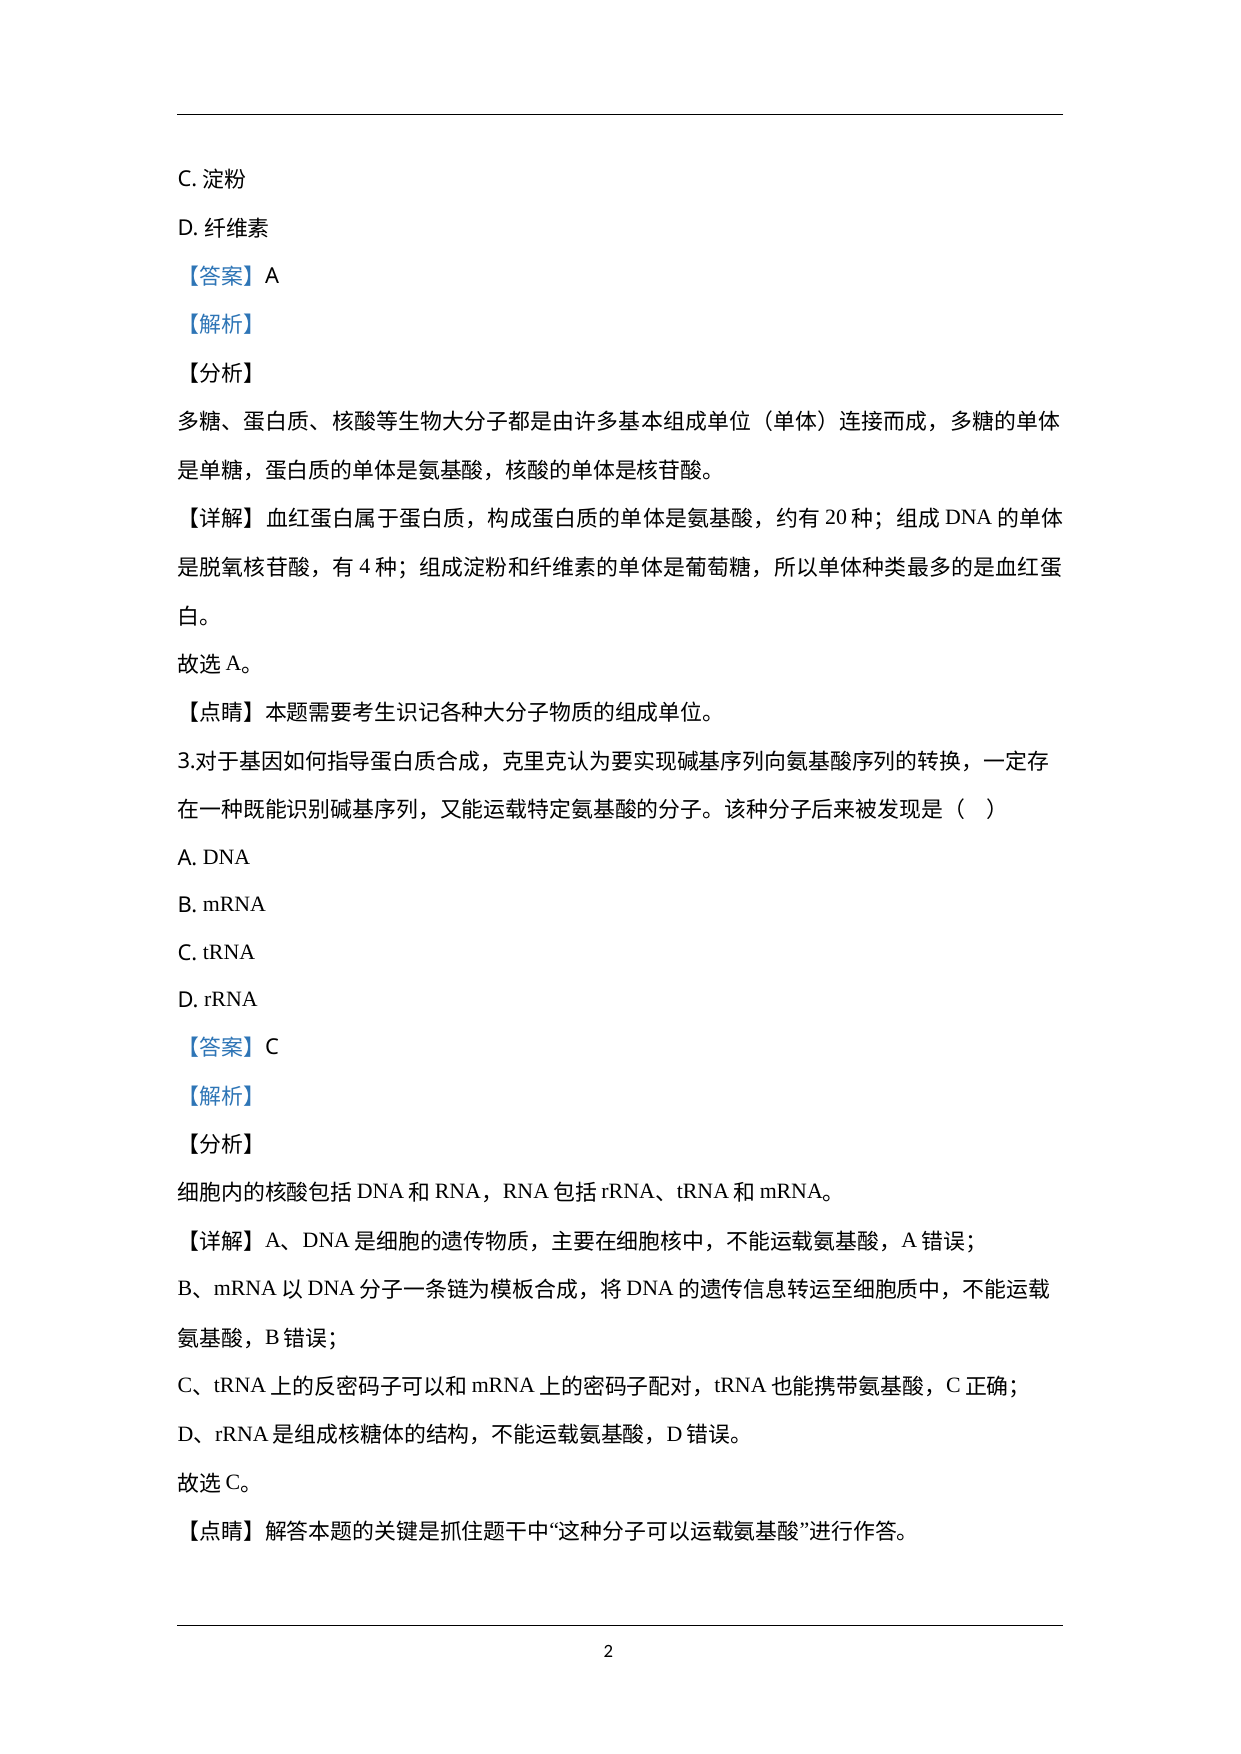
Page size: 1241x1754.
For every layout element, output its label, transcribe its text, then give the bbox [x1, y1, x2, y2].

text 【点睛】解答本题的关键是抓住题干中“这种分子可以运载氨基酸”进行作答。 [177, 1514, 1063, 1546]
text D. rRNA [177, 982, 1063, 1015]
text C. 淀粉 [177, 162, 1063, 194]
text A. DNA [177, 840, 1063, 873]
text C. tRNA [177, 935, 1063, 968]
text 【答案】C [177, 1030, 1063, 1062]
text 【答案】A [177, 259, 1063, 291]
text 【分析】 [177, 355, 1063, 388]
text 【点睛】本题需要考生识记各种大分子物质的组成单位。 [177, 695, 1063, 727]
text 故选C。 [177, 1465, 1063, 1498]
text D、rRNA是组成核糖体的结构，不能运载氨基酸，D错误。 [177, 1417, 1063, 1449]
text B. mRNA [177, 888, 1063, 920]
text 故选A。 [177, 647, 1063, 679]
text B、mRNA以DNA分子一条链为模板合成，将DNA的遗传信息转运至细胞质中，不能运载氨基酸，B错误； [177, 1272, 1063, 1353]
text D. 纤维素 [177, 210, 1063, 243]
text 【解析】 [177, 1078, 1063, 1111]
text 【分析】 [177, 1127, 1063, 1159]
text 【详解】A、DNA是细胞的遗传物质，主要在细胞核中，不能运载氨基酸，A错误； [177, 1223, 1063, 1256]
text C、tRNA上的反密码子可以和mRNA上的密码子配对，tRNA也能携带氨基酸，C正确； [177, 1369, 1063, 1401]
text 3.对于基因如何指导蛋白质合成，克里克认为要实现碱基序列向氨基酸序列的转换，一定存在一种既能识别碱基序列，又能运载特定氨基酸的分子。该种分子后来被发现是（ ） [177, 743, 1063, 824]
text 【解析】 [177, 307, 1063, 339]
text 细胞内的核酸包括DNA和RNA，RNA包括rRNA、tRNA和mRNA。 [177, 1175, 1063, 1207]
text 【详解】血红蛋白属于蛋白质，构成蛋白质的单体是氨基酸，约有20种；组成DNA的单体是脱氧核苷酸，有4种；组成淀粉和纤维素的单体是葡萄糖，所以单体种类最多的是血红蛋白。 [177, 501, 1063, 631]
text 多糖、蛋白质、核酸等生物大分子都是由许多基本组成单位（单体）连接而成，多糖的单体是单糖，蛋白质的单体是氨基酸，核酸的单体是核苷酸。 [177, 404, 1063, 485]
